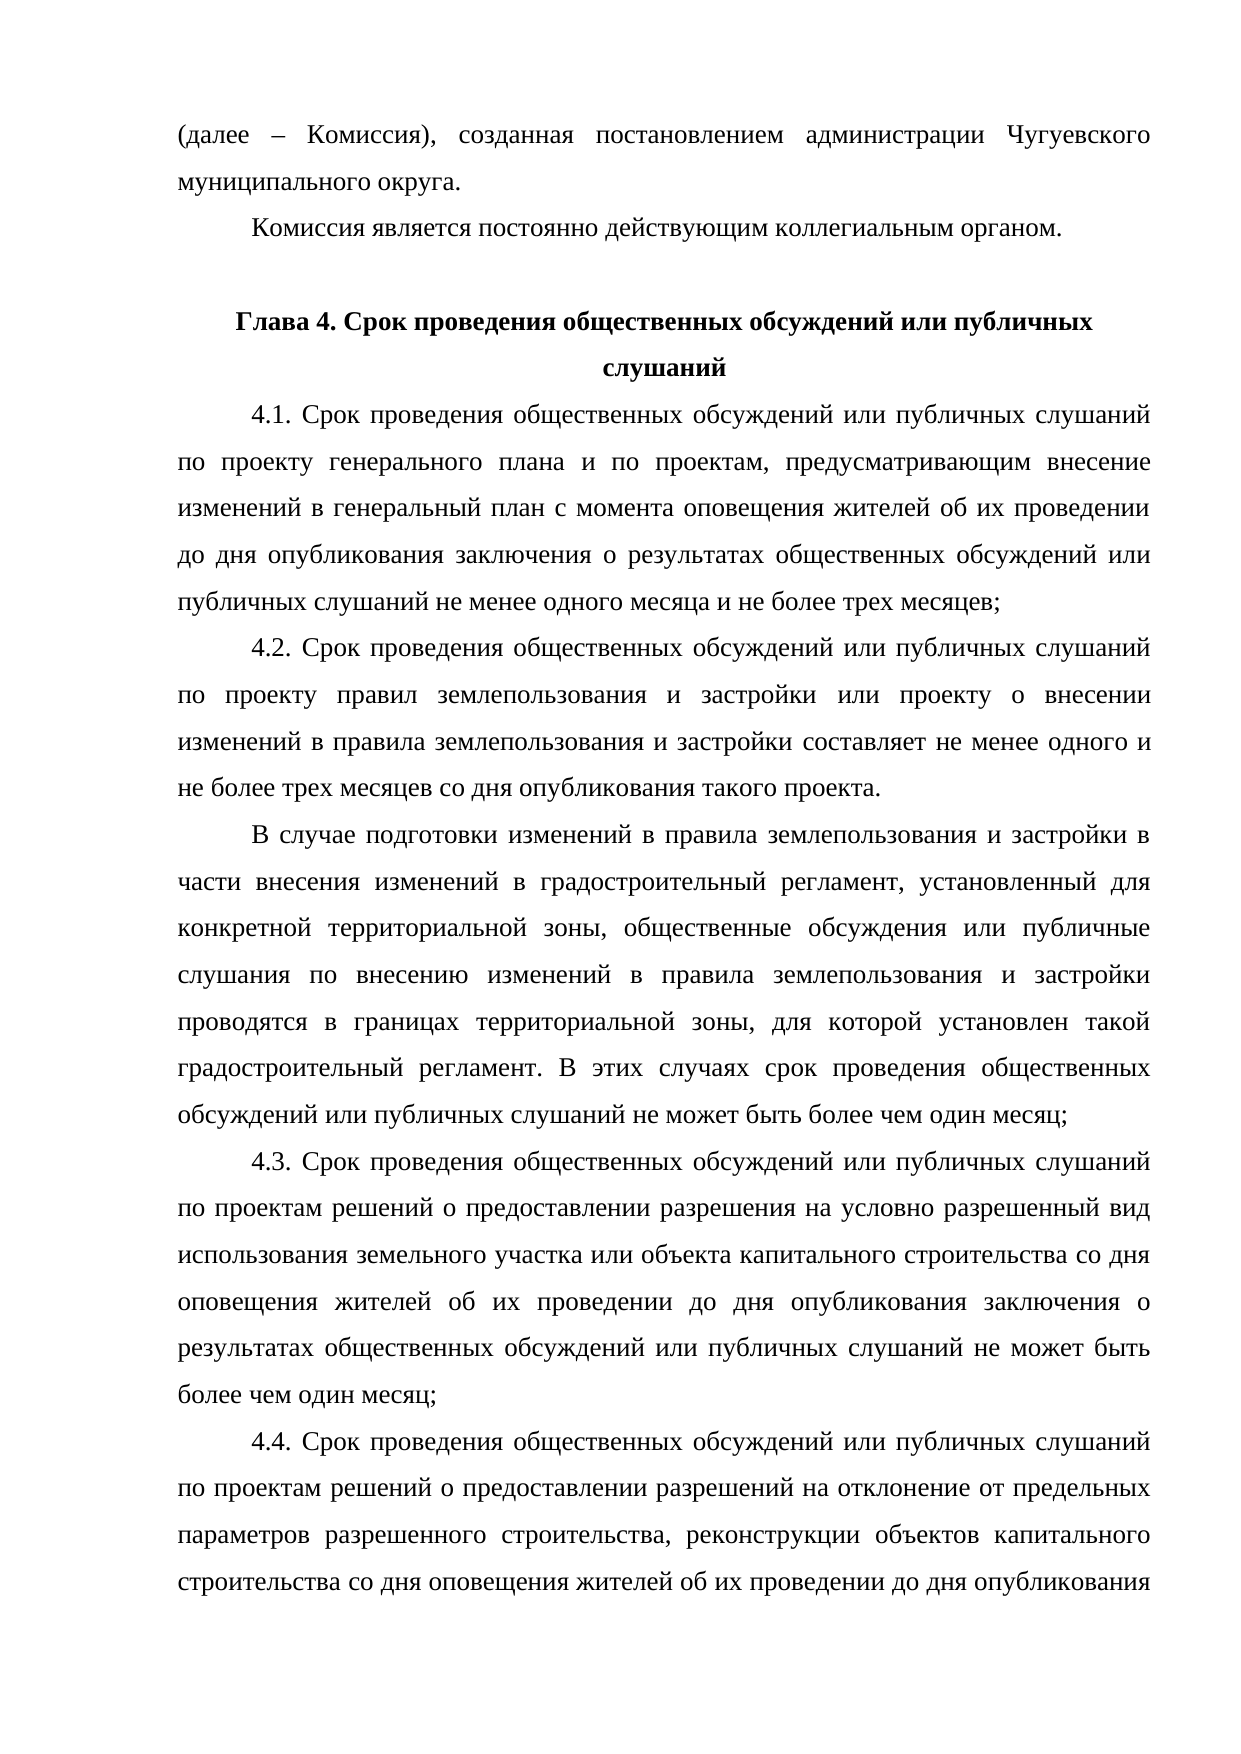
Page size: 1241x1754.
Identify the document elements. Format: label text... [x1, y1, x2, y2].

text 4.2. Срок проведения общественных обсуждений или публичных слушаний по проекту правил землепользования и застройки или проекту о внесении изменений в правила землепользования и застройки составляет не менее одного и не более трех месяцев со дня опубликования такого проекта. [177, 631, 1152, 803]
text Глава 4. Срок проведения общественных обсуждений или публичных слушаний [177, 305, 1152, 383]
text 4.3. Срок проведения общественных обсуждений или публичных слушаний по проектам решений о предоставлении разрешения на условно разрешенный вид использования земельного участка или объекта капитального строительства со дня оповещения жителей об их проведении до дня опубликования заключения о результатах общественных обсуждений или публичных слушаний не может быть более чем один месяц; [177, 1145, 1152, 1409]
text 4.1. Срок проведения общественных обсуждений или публичных слушаний по проекту генерального плана и по проектам, предусматривающим внесение изменений в генеральный план с момента оповещения жителей об их проведении до дня опубликования заключения о результатах общественных обсуждений или публичных слушаний не менее одного месяца и не более трех месяцев; [177, 398, 1152, 616]
text В случае подготовки изменений в правила землепользования и застройки в части внесения изменений в градостроительный регламент, установленный для конкретной территориальной зоны, общественные обсуждения или публичные слушания по внесению изменений в правила землепользования и застройки проводятся в границах территориальной зоны, для которой установлен такой градостроительный регламент. В этих случаях срок проведения общественных обсуждений или публичных слушаний не может быть более чем один месяц; [177, 818, 1152, 1129]
text Комиссия является постоянно действующим коллегиальным органом. [177, 211, 1152, 243]
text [177, 1425, 1152, 1596]
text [177, 118, 1152, 196]
